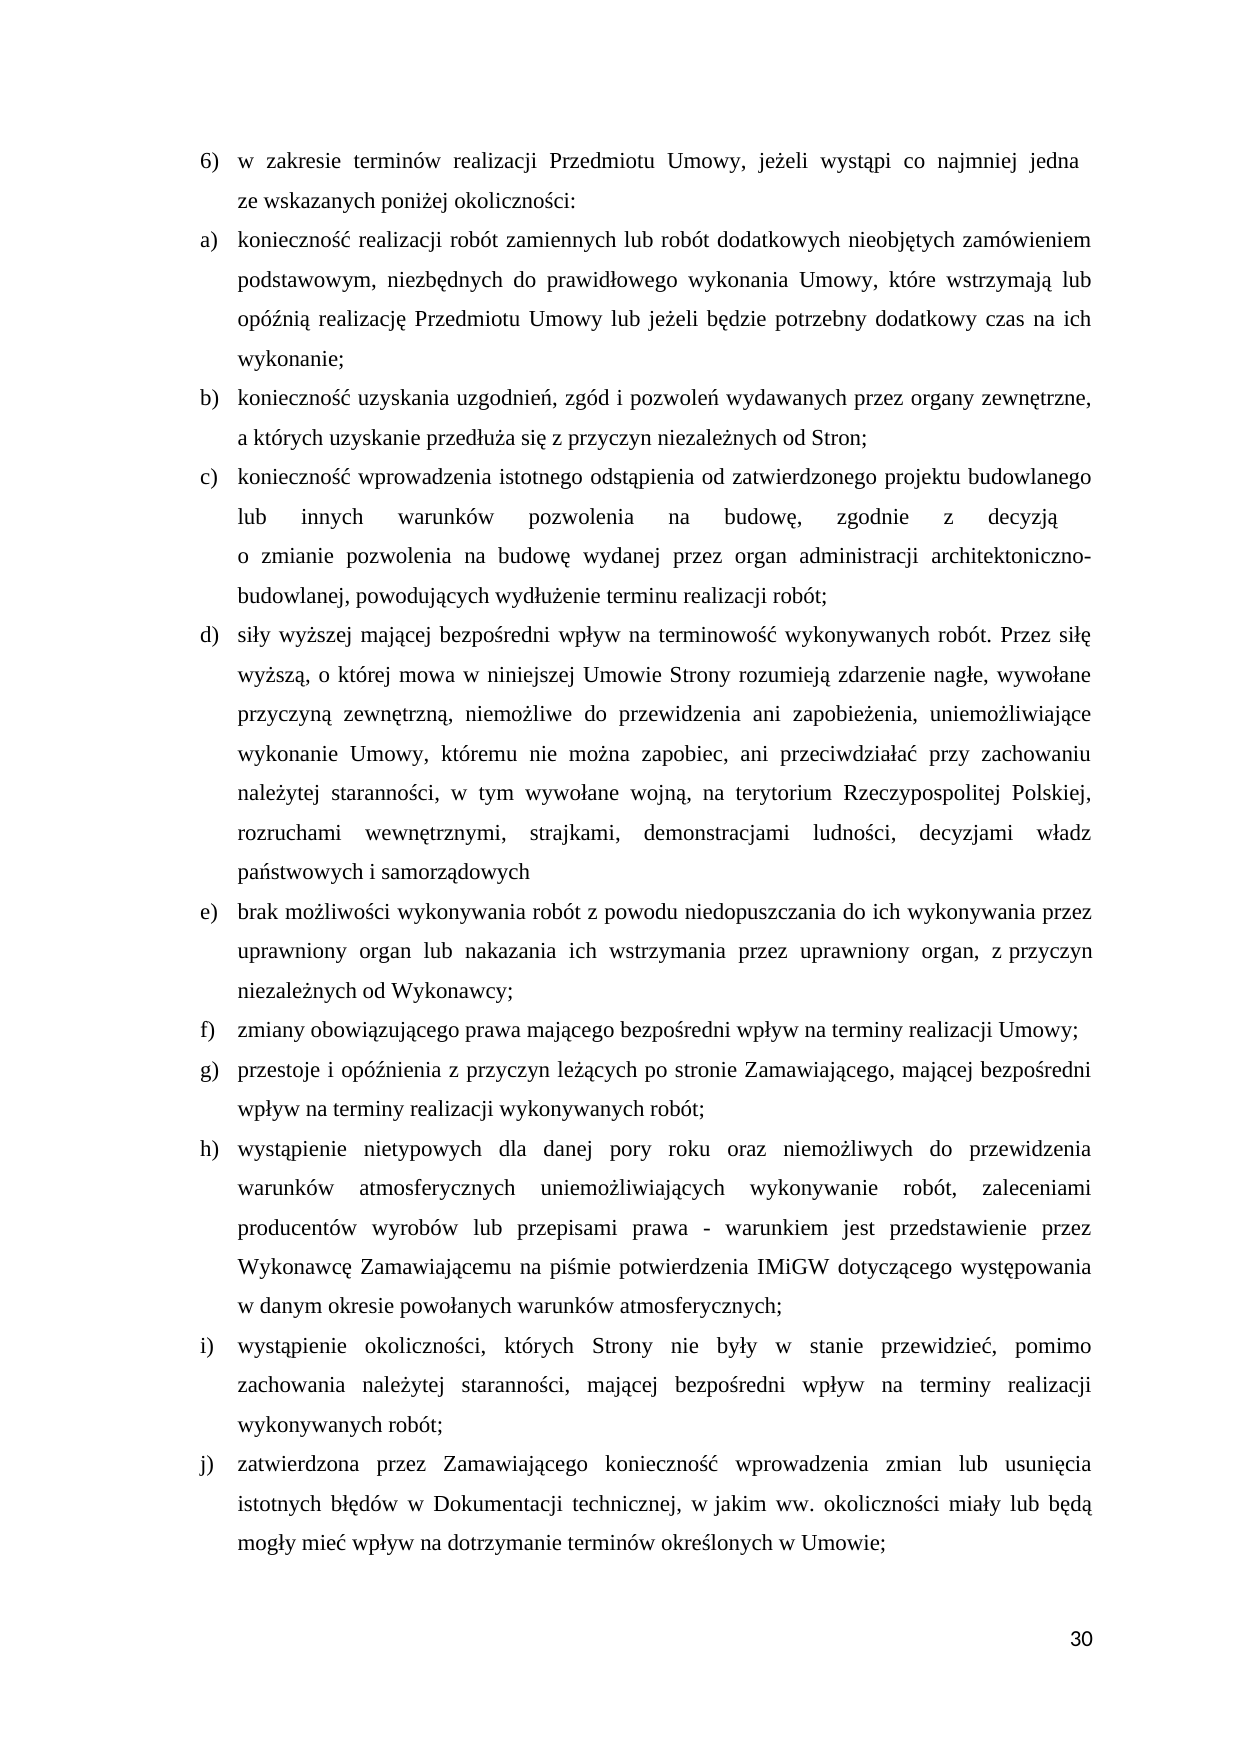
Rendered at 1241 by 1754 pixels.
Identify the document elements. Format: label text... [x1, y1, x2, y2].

list przestoje i opóźnienia z przyczyn leżących po stronie Zamawiającego, mającej bezpośredni wpływ na terminy realizacji wykonywanych robót; [200, 1056, 1093, 1121]
list zatwierdzona przez Zamawiającego konieczność wprowadzenia zmian lub usunięcia istotnych błędów w Dokumentacji technicznej, w jakim ww. okoliczności miały lub będą mogły mieć wpływ na dotrzymanie terminów określonych w Umowie; [200, 1450, 1093, 1556]
list konieczność uzyskania uzgodnień, zgód i pozwoleń wydawanych przez organy zewnętrzne, a których uzyskanie przedłuża się z przyczyn niezależnych od Stron; [200, 384, 1093, 450]
list wystąpienie okoliczności, których Strony nie były w stanie przewidzieć, pomimo zachowania należytej staranności, mającej bezpośredni wpływ na terminy realizacji wykonywanych robót; [200, 1332, 1093, 1437]
list konieczność wprowadzenia istotnego odstąpienia od zatwierdzonego projektu budowlanego lub innych warunków pozwolenia na budowę, zgodnie z decyzją o zmianie pozwolenia na budowę wydanej przez organ administracji architektoniczno-budowlanej, powodujących wydłużenie terminu realizacji robót; [200, 463, 1093, 608]
list w zakresie terminów realizacji Przedmiotu Umowy, jeżeli wystąpi co najmniej jedna ze wskazanych poniżej okoliczności: [200, 148, 1093, 213]
list konieczność realizacji robót zamiennych lub robót dodatkowych nieobjętych zamówieniem podstawowym, niezbędnych do prawidłowego wykonania Umowy, które wstrzymają lub opóźnią realizację Przedmiotu Umowy lub jeżeli będzie potrzebny dodatkowy czas na ich wykonanie; [200, 227, 1093, 371]
list siły wyższej mającej bezpośredni wpływ na terminowość wykonywanych robót. Przez siłę wyższą, o której mowa w niniejszej Umowie Strony rozumieją zdarzenie nagłe, wywołane przyczyną zewnętrzną, niemożliwe do przewidzenia ani zapobieżenia, uniemożliwiające wykonanie Umowy, któremu nie można zapobiec, ani przeciwdziałać przy zachowaniu należytej staranności, w tym wywołane wojną, na terytorium Rzeczypospolitej Polskiej, rozruchami wewnętrznymi, strajkami, demonstracjami ludności, decyzjami władz państwowych i samorządowych [200, 621, 1093, 884]
list wystąpienie nietypowych dla danej pory roku oraz niemożliwych do przewidzenia warunków atmosferycznych uniemożliwiających wykonywanie robót, zaleceniami producentów wyrobów lub przepisami prawa - warunkiem jest przedstawienie przez Wykonawcę Zamawiającemu na piśmie potwierdzenia IMiGW dotyczącego występowania w danym okresie powołanych warunków atmosferycznych; [200, 1134, 1093, 1319]
list zmiany obowiązującego prawa mającego bezpośredni wpływ na terminy realizacji Umowy; [200, 1016, 1093, 1042]
list brak możliwości wykonywania robót z powodu niedopuszczania do ich wykonywania przez uprawniony organ lub nakazania ich wstrzymania przez uprawniony organ, z przyczyn niezależnych od Wykonawcy; [200, 898, 1093, 1003]
